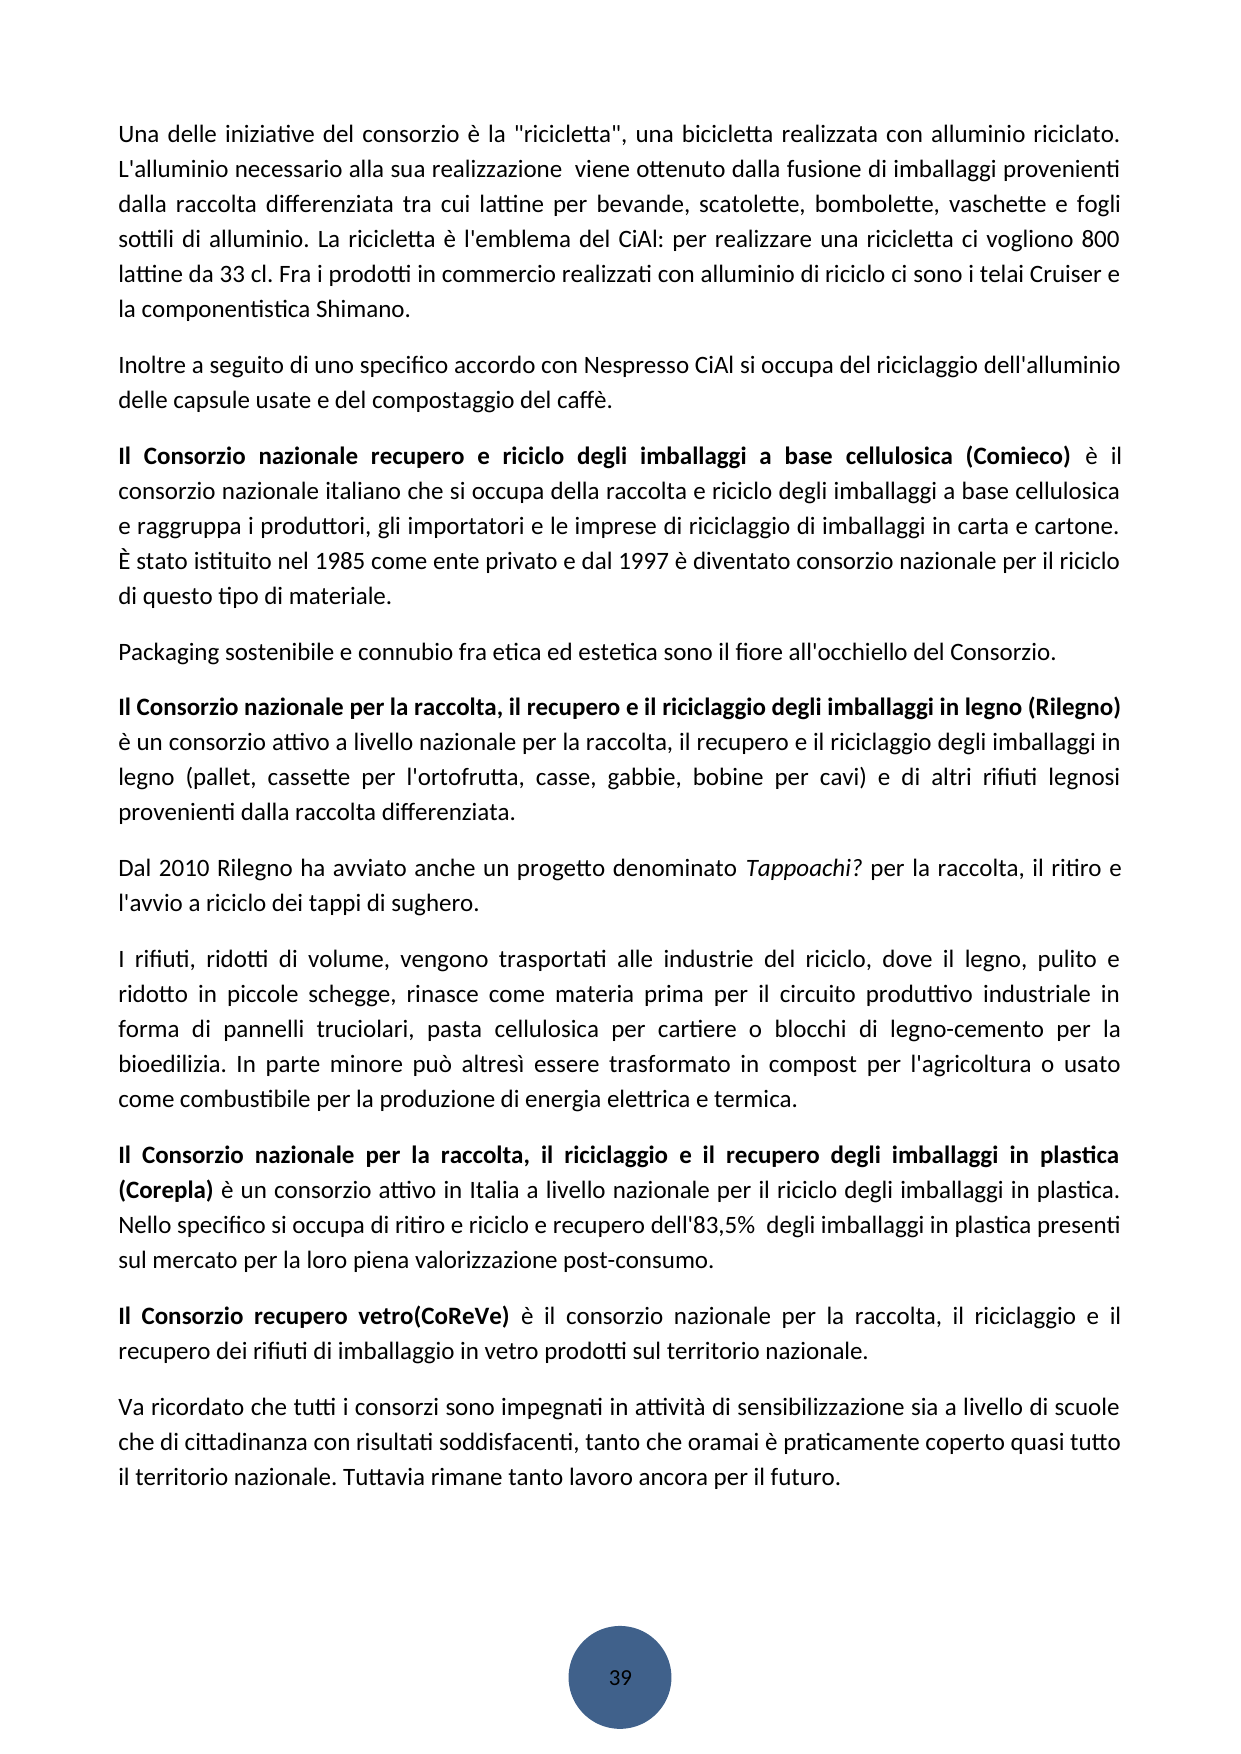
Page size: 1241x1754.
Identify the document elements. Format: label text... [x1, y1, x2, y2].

text Il Consorzio nazionale recupero e riciclo degli imballaggi a base cellulosica (Comieco) è il consorzio nazionale italiano che si occupa della raccolta e riciclo degli imballaggi a base cellulosica e raggruppa i produttori, gli importatori e le imprese di riciclaggio di imballaggi in carta e cartone. È stato istituito nel 1985 come ente privato e dal 1997 è diventato consorzio nazionale per il riciclo di questo tipo di materiale. [118, 440, 1122, 610]
text Il Consorzio recupero vetro(CoReVe) è il consorzio nazionale per la raccolta, il riciclaggio e il recupero dei rifiuti di imballaggio in vetro prodotti sul territorio nazionale. [118, 1300, 1122, 1365]
text Va ricordato che tutti i consorzi sono impegnati in attività di sensibilizzazione sia a livello di scuole che di cittadinanza con risultati soddisfacenti, tanto che oramai è praticamente coperto quasi tutto il territorio nazionale. Tuttavia rimane tanto lavoro ancora per il futuro. [118, 1391, 1122, 1491]
text Inoltre a seguito di uno specifico accordo con Nespresso CiAl si occupa del riciclaggio dell'alluminio delle capsule usate e del compostaggio del caffè. [118, 349, 1122, 414]
text Packaging sostenibile e connubio fra etica ed estetica sono il fiore all'occhiello del Consorzio. [118, 636, 1122, 666]
text I rifiuti, ridotti di volume, vengono trasportati alle industrie del riciclo, dove il legno, pulito e ridotto in piccole schegge, rinasce come materia prima per il circuito produttivo industriale in forma di pannelli truciolari, pasta cellulosica per cartiere o blocchi di legno-cemento per la bioedilizia. In parte minore può altresì essere trasformato in compost per l'agricoltura o usato come combustibile per la produzione di energia elettrica e termica. [118, 943, 1122, 1114]
text Il Consorzio nazionale per la raccolta, il recupero e il riciclaggio degli imballaggi in legno (Rilegno) è un consorzio attivo a livello nazionale per la raccolta, il recupero e il riciclaggio degli imballaggi in legno (pallet, cassette per l'ortofrutta, casse, gabbie, bobine per cavi) e di altri rifiuti legnosi provenienti dalla raccolta differenziata. [118, 691, 1122, 827]
text Il Consorzio nazionale per la raccolta, il riciclaggio e il recupero degli imballaggi in plastica (Corepla) è un consorzio attivo in Italia a livello nazionale per il riciclo degli imballaggi in plastica. Nello specifico si occupa di ritiro e riciclo e recupero dell'83,5% degli imballaggi in plastica presenti sul mercato per la loro piena valorizzazione post-consumo. [118, 1139, 1122, 1274]
text Dal 2010 Rilegno ha avviato anche un progetto denominato Tappoachi? per la raccolta, il ritiro e l'avvio a riciclo dei tappi di sughero. [118, 852, 1122, 918]
text Una delle iniziative del consorzio è la "ricicletta", una bicicletta realizzata con alluminio riciclato. L'alluminio necessario alla sua realizzazione viene ottenuto dalla fusione di imballaggi provenienti dalla raccolta differenziata tra cui lattine per bevande, scatolette, bombolette, vaschette e fogli sottili di alluminio. La ricicletta è l'emblema del CiAl: per realizzare una ricicletta ci vogliono 800 lattine da 33 cl. Fra i prodotti in commercio realizzati con alluminio di riciclo ci sono i telai Cruiser e la componentistica Shimano. [118, 118, 1122, 324]
